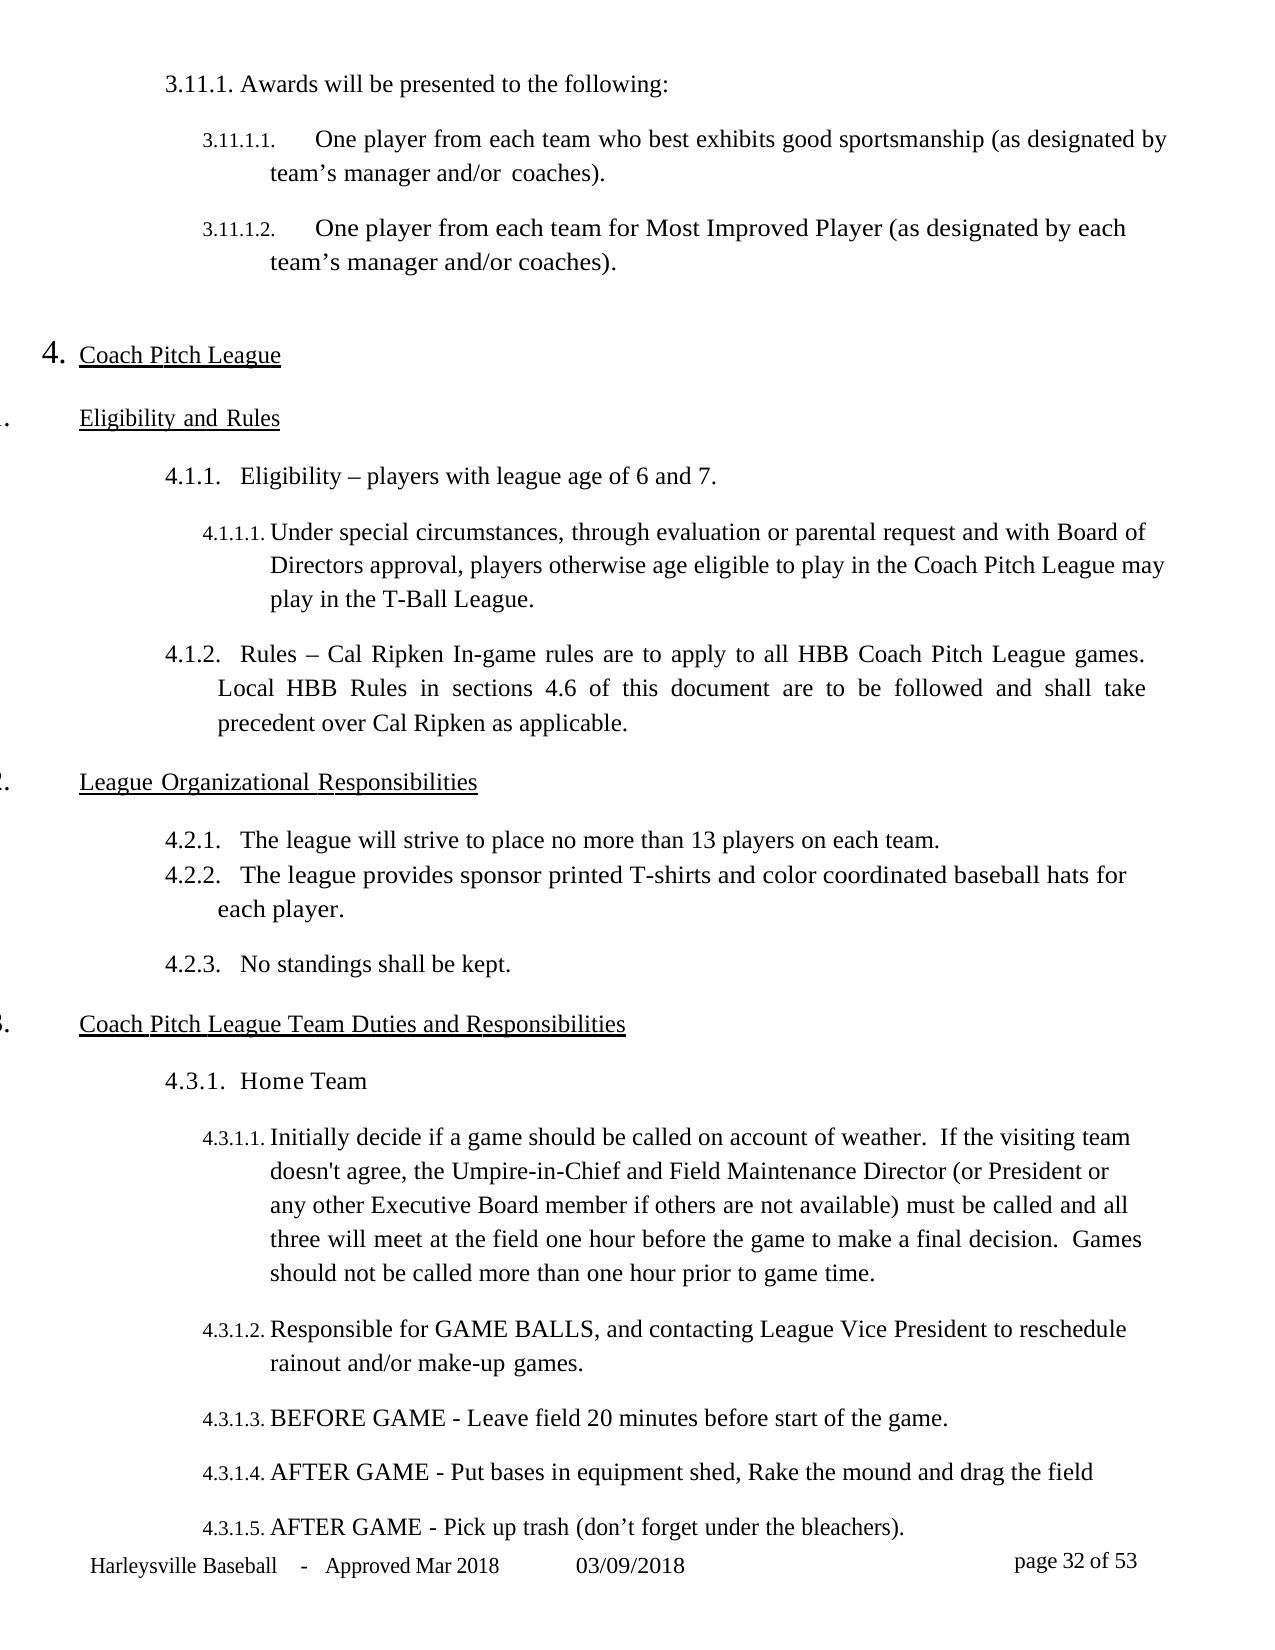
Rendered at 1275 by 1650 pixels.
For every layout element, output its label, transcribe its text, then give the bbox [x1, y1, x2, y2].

list One player from each team who best exhibits good sportsmanship (as designated by team’s manager and/or coaches). [202, 124, 1168, 187]
list Initially decide if a game should be called on account of weather. If the visiting team doesn't agree, the Umpire-in-Chief and Field Maintenance Director (or President or any other Executive Board member if others are not available) must be called and all three will meet at the field one hour before the game to make a final decision. Games should not be called more than one hour prior to game time. [202, 1122, 1148, 1287]
list The league provides sponsor printed T-shirts and color coordinated baseball hats for each player. [165, 860, 1153, 923]
list No standings shall be kept. [165, 949, 1194, 978]
list BEFORE GAME - Leave field 20 minutes before start of the game. [202, 1403, 1194, 1432]
subtitle League Organizational Responsibilities [0, 763, 1194, 797]
list Home Team [165, 1066, 1194, 1095]
list One player from each team for Most Improved Player (as designated by each team’s manager and/or coaches). [202, 213, 1167, 276]
list Under special circumstances, through evaluation or parental request and with Board of Directors approval, players otherwise age eligible to play in the Coach Pitch League may play in the T-Ball League. [202, 517, 1170, 613]
list Rules – Cal Ripken In-game rules are to apply to all HBB Coach Pitch League games. Local HBB Rules in sections 4.6 of this document are to be followed and shall take precedent over Cal Ripken as applicable. [165, 639, 1146, 736]
subtitle Coach Pitch League [42, 332, 1194, 370]
subtitle Coach Pitch League Team Duties and Responsibilities [0, 1005, 1194, 1039]
list Responsible for GAME BALLS, and contacting League Vice President to reschedule rainout and/or make-up games. [202, 1314, 1176, 1377]
subtitle Eligibility and Rules [0, 399, 1194, 433]
list The league will strive to place no more than 13 players on each team. [165, 825, 1194, 854]
list Awards will be presented to the following: [165, 69, 1194, 97]
list Eligibility – players with league age of 6 and 7. [165, 461, 1182, 490]
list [202, 1512, 1194, 1541]
list AFTER GAME - Put bases in equipment shed, Rake the mound and drag the field [202, 1457, 1194, 1486]
